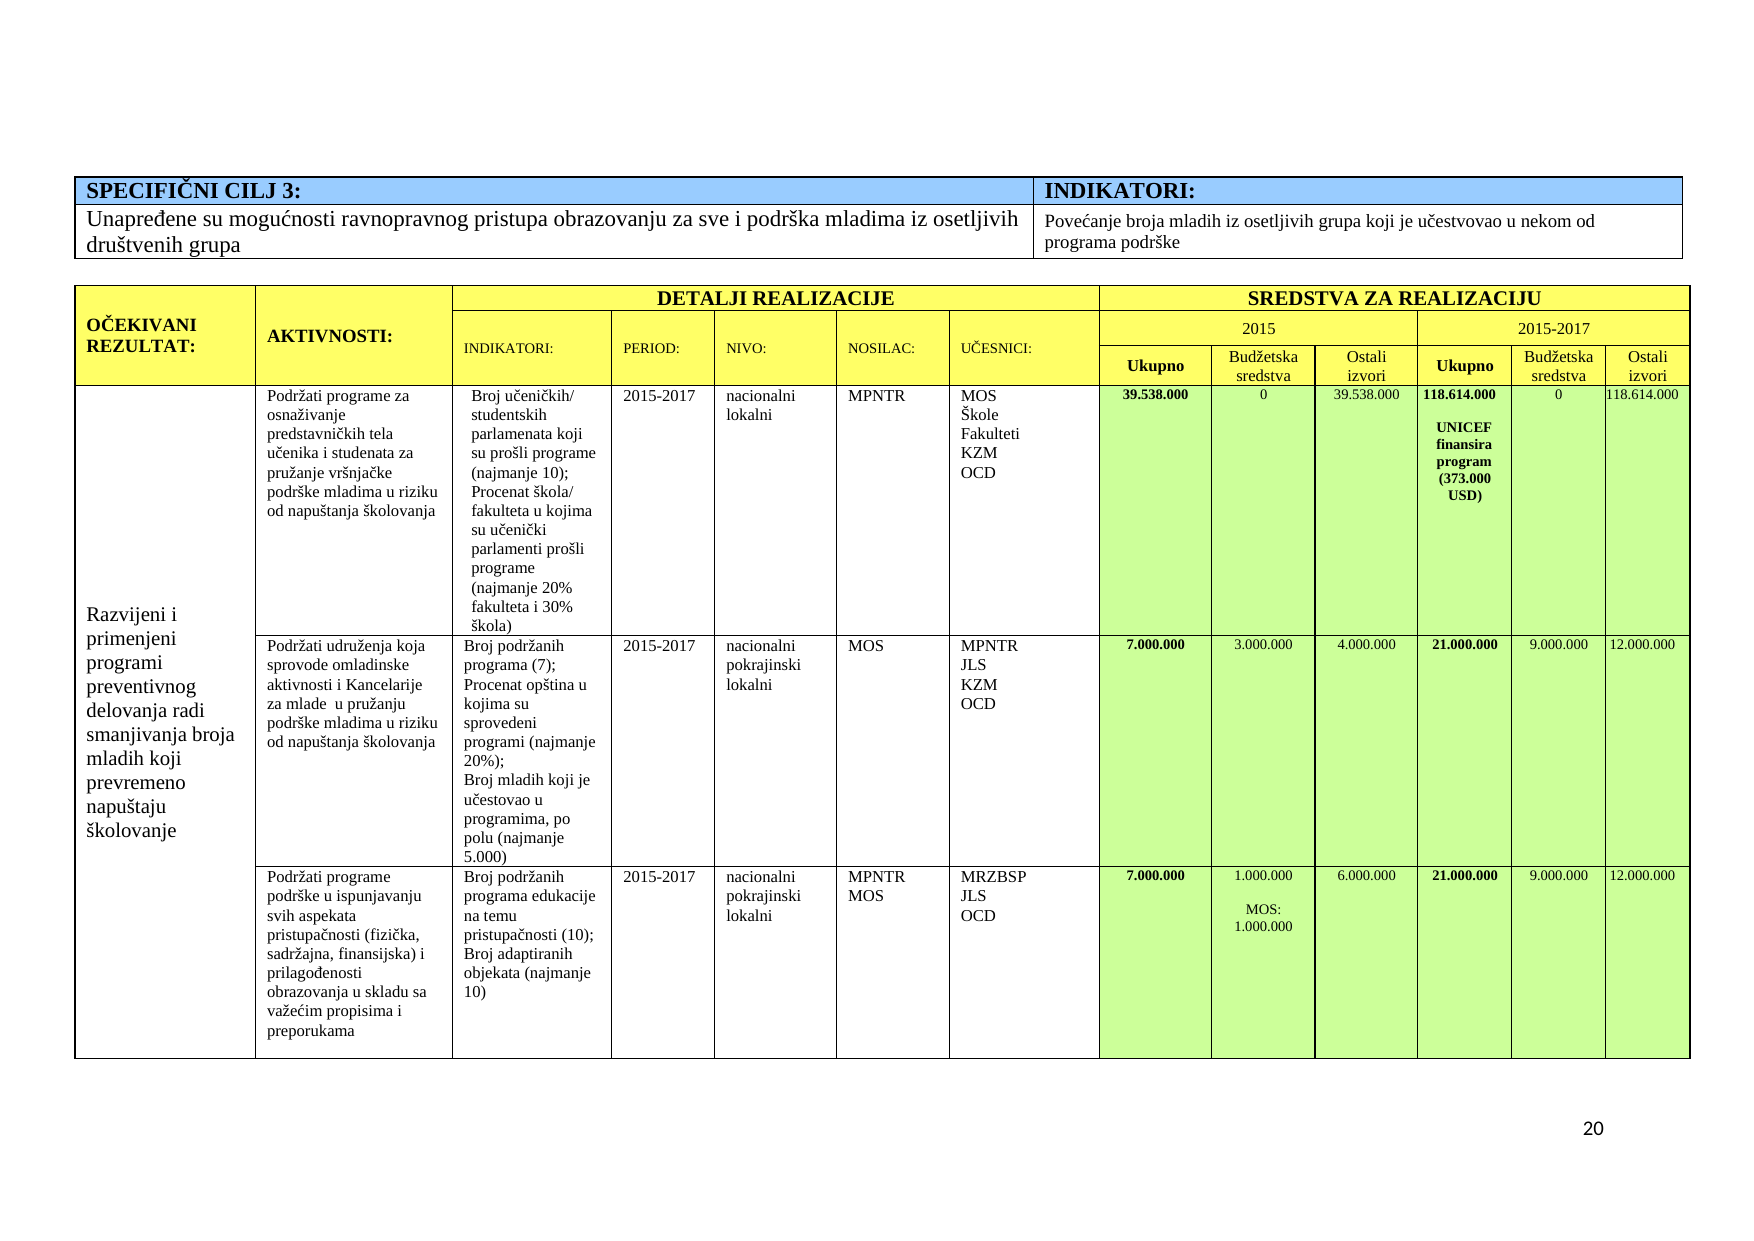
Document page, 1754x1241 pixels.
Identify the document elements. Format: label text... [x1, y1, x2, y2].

table_cell 7.000.000 [1100, 636, 1211, 866]
table_cell Budžetska sredstva [1212, 346, 1314, 385]
table_cell Broj učeničkih/ studentskih parlamenata koji su prošli programe (najmanje 10); Procenat škola/ fakulteta u kojima su učenički parlamenti prošli programe (najmanje 20% fakulteta i 30% škola) [453, 386, 611, 635]
table_cell MPNTR [837, 386, 949, 635]
table_cell 1.000.000 MOS: 1.000.000 [1212, 867, 1314, 1058]
table_cell 12.000.000 [1606, 867, 1689, 1058]
table_header OČEKIVANI REZULTAT: [76, 286, 255, 385]
table_cell 0 [1212, 386, 1314, 635]
table_cell MPNTR MOS [837, 867, 949, 1058]
table_cell nacionalni pokrajinski lokalni [715, 867, 836, 1058]
table_header INDIKATORI: [1034, 178, 1682, 204]
table_cell 7.000.000 [1100, 867, 1211, 1058]
table_cell MPNTR JLS KZM OCD [950, 636, 1099, 866]
table_cell Podržati programe za osnaživanje predstavničkih tela učenika i studenata za pružanje vršnjačke podrške mladima u riziku od napuštanja školovanja [256, 386, 452, 635]
table_cell NOSILAC: [837, 311, 949, 385]
table_cell Ostali izvori [1316, 346, 1417, 385]
table_cell 12.000.000 [1606, 636, 1689, 866]
table_cell PERIOD: [612, 311, 714, 385]
table_cell 21.000.000 [1418, 636, 1511, 866]
table_cell Razvijeni i primenjeni programi preventivnog delovanja radi smanjivanja broja mladih koji prevremeno napuštaju školovanje [76, 386, 255, 1058]
table_cell 2015-2017 [612, 867, 714, 1058]
table_cell 118.614.000 UNICEF finansira program (373.000 USD) [1418, 386, 1511, 635]
table_cell MOS [837, 636, 949, 866]
table_cell Podržati udruženja koja sprovode omladinske aktivnosti i Kancelarije za mlade u pružanju podrške mladima u riziku od napuštanja školovanja [256, 636, 452, 866]
table_cell Ukupno [1100, 346, 1211, 385]
table_cell nacionalni lokalni [715, 386, 836, 635]
table_cell 2015-2017 [612, 636, 714, 866]
table_cell UČESNICI: [950, 311, 1099, 385]
table_cell 21.000.000 [1418, 867, 1511, 1058]
table_cell 4.000.000 [1316, 636, 1417, 866]
table_cell 39.538.000 [1316, 386, 1417, 635]
table_cell nacionalni pokrajinski lokalni [715, 636, 836, 866]
table_cell Ukupno [1418, 346, 1511, 385]
table_header SPECIFIČNI CILJ 3: [76, 178, 1033, 204]
table_cell 2015-2017 [612, 386, 714, 635]
table_header AKTIVNOSTI: [256, 286, 452, 385]
table_cell INDIKATORI: [453, 311, 611, 385]
table_cell 9.000.000 [1512, 636, 1605, 866]
table_cell Povećanje broja mladih iz osetljivih grupa koji je učestvovao u nekom od programa podrške [1034, 205, 1682, 257]
table_cell 118.614.000 [1606, 386, 1689, 635]
table_cell 0 [1512, 386, 1605, 635]
table_cell Ostali izvori [1606, 346, 1689, 385]
table_cell 9.000.000 [1512, 867, 1605, 1058]
table_cell MOS Škole Fakulteti KZM OCD [950, 386, 1099, 635]
table_cell Podržati programe podrške u ispunjavanju svih aspekata pristupačnosti (fizička, sadržajna, finansijska) i prilagođenosti obrazovanja u skladu sa važećim propisima i preporukama [256, 867, 452, 1058]
table_header DETALJI REALIZACIJE [453, 286, 1099, 310]
table_cell 2015 [1100, 311, 1417, 345]
table_cell 6.000.000 [1316, 867, 1417, 1058]
table_header SREDSTVA ZA REALIZACIJU [1100, 286, 1689, 310]
table_cell Budžetska sredstva [1512, 346, 1605, 385]
table_cell 3.000.000 [1212, 636, 1314, 866]
table_cell NIVO: [715, 311, 836, 385]
table_cell Broj podržanih programa edukacije na temu pristupačnosti (10); Broj adaptiranih objekata (najmanje 10) [453, 867, 611, 1058]
table_cell 39.538.000 [1100, 386, 1211, 635]
table_cell 2015-2017 [1418, 311, 1689, 345]
table_cell MRZBSP JLS OCD [950, 867, 1099, 1058]
table_cell Broj podržanih programa (7); Procenat opština u kojima su sprovedeni programi (najmanje 20%); Broj mladih koji je učestovao u programima, po polu (najmanje 5.000) [453, 636, 611, 866]
table_cell Unapređene su mogućnosti ravnopravnog pristupa obrazovanju za sve i podrška mladima iz osetljivih društvenih grupa [76, 205, 1033, 257]
